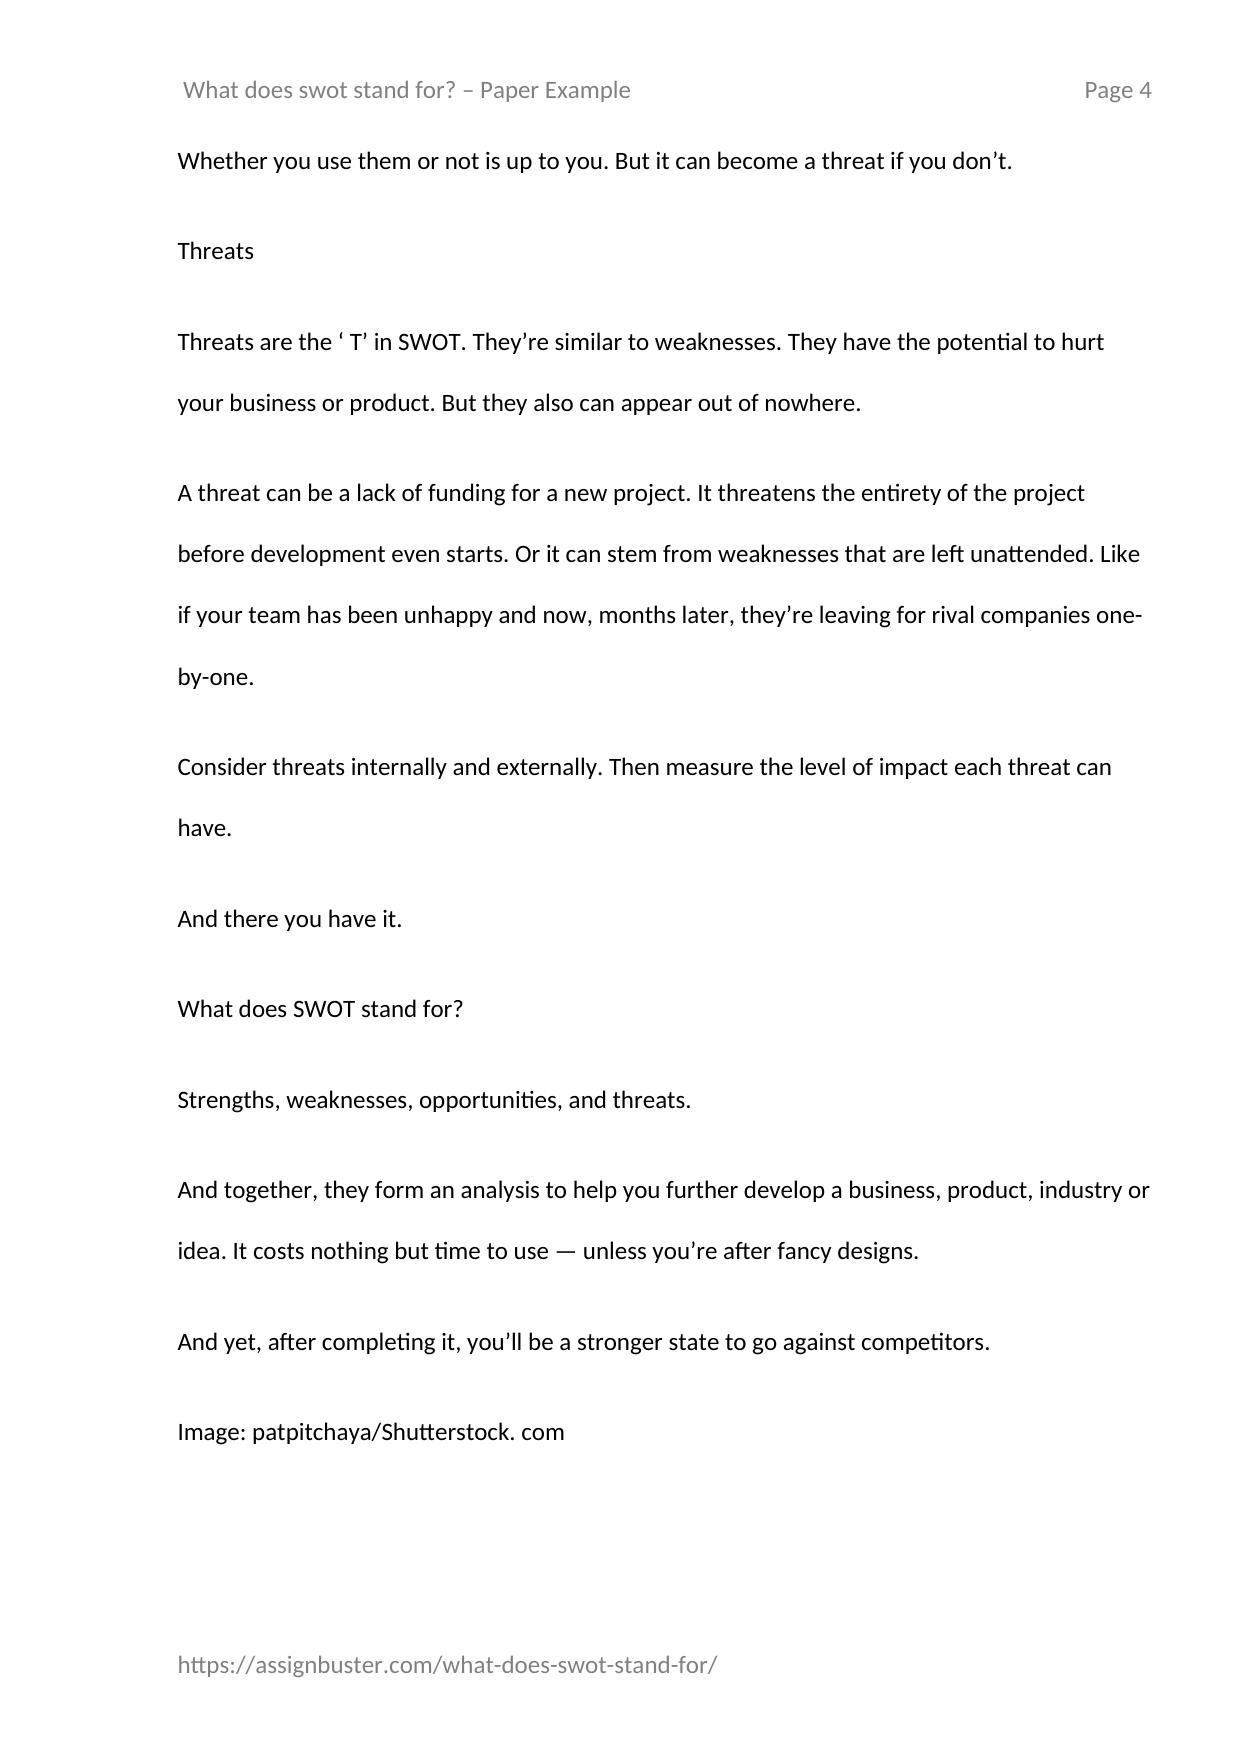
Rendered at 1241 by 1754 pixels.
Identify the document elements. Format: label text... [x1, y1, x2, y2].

text Threats are the ‘ T’ in SWOT. They’re similar to weaknesses. They have the potential to hurt your business or product. But they also can appear out of nowhere. [177, 326, 1152, 418]
text What does SWOT stand for? [177, 993, 1152, 1024]
text Image: patpitchaya/Shutterstock. com [177, 1416, 1152, 1447]
text And yet, after completing it, you’ll be a stronger state to go against competitors. [177, 1326, 1152, 1356]
text Whether you use them or not is up to you. But it can become a threat if you don’t. [177, 145, 1152, 176]
text Threats [177, 236, 1152, 266]
text Consider threats internally and externally. Then measure the level of impact each threat can have. [177, 751, 1152, 843]
text A threat can be a lack of funding for a new project. It threatens the entirety of the project before development even starts. Or it can stem from weaknesses that are left unattended. Like if your team has been unhappy and now, months later, they’re leaving for rival companies one-by-one. [177, 478, 1152, 691]
text And there you have it. [177, 903, 1152, 933]
text And together, they form an analysis to help you further develop a business, product, industry or idea. It costs nothing but time to use — unless you’re after fancy designs. [177, 1174, 1152, 1266]
text Strengths, weaknesses, opportunities, and threats. [177, 1084, 1152, 1114]
